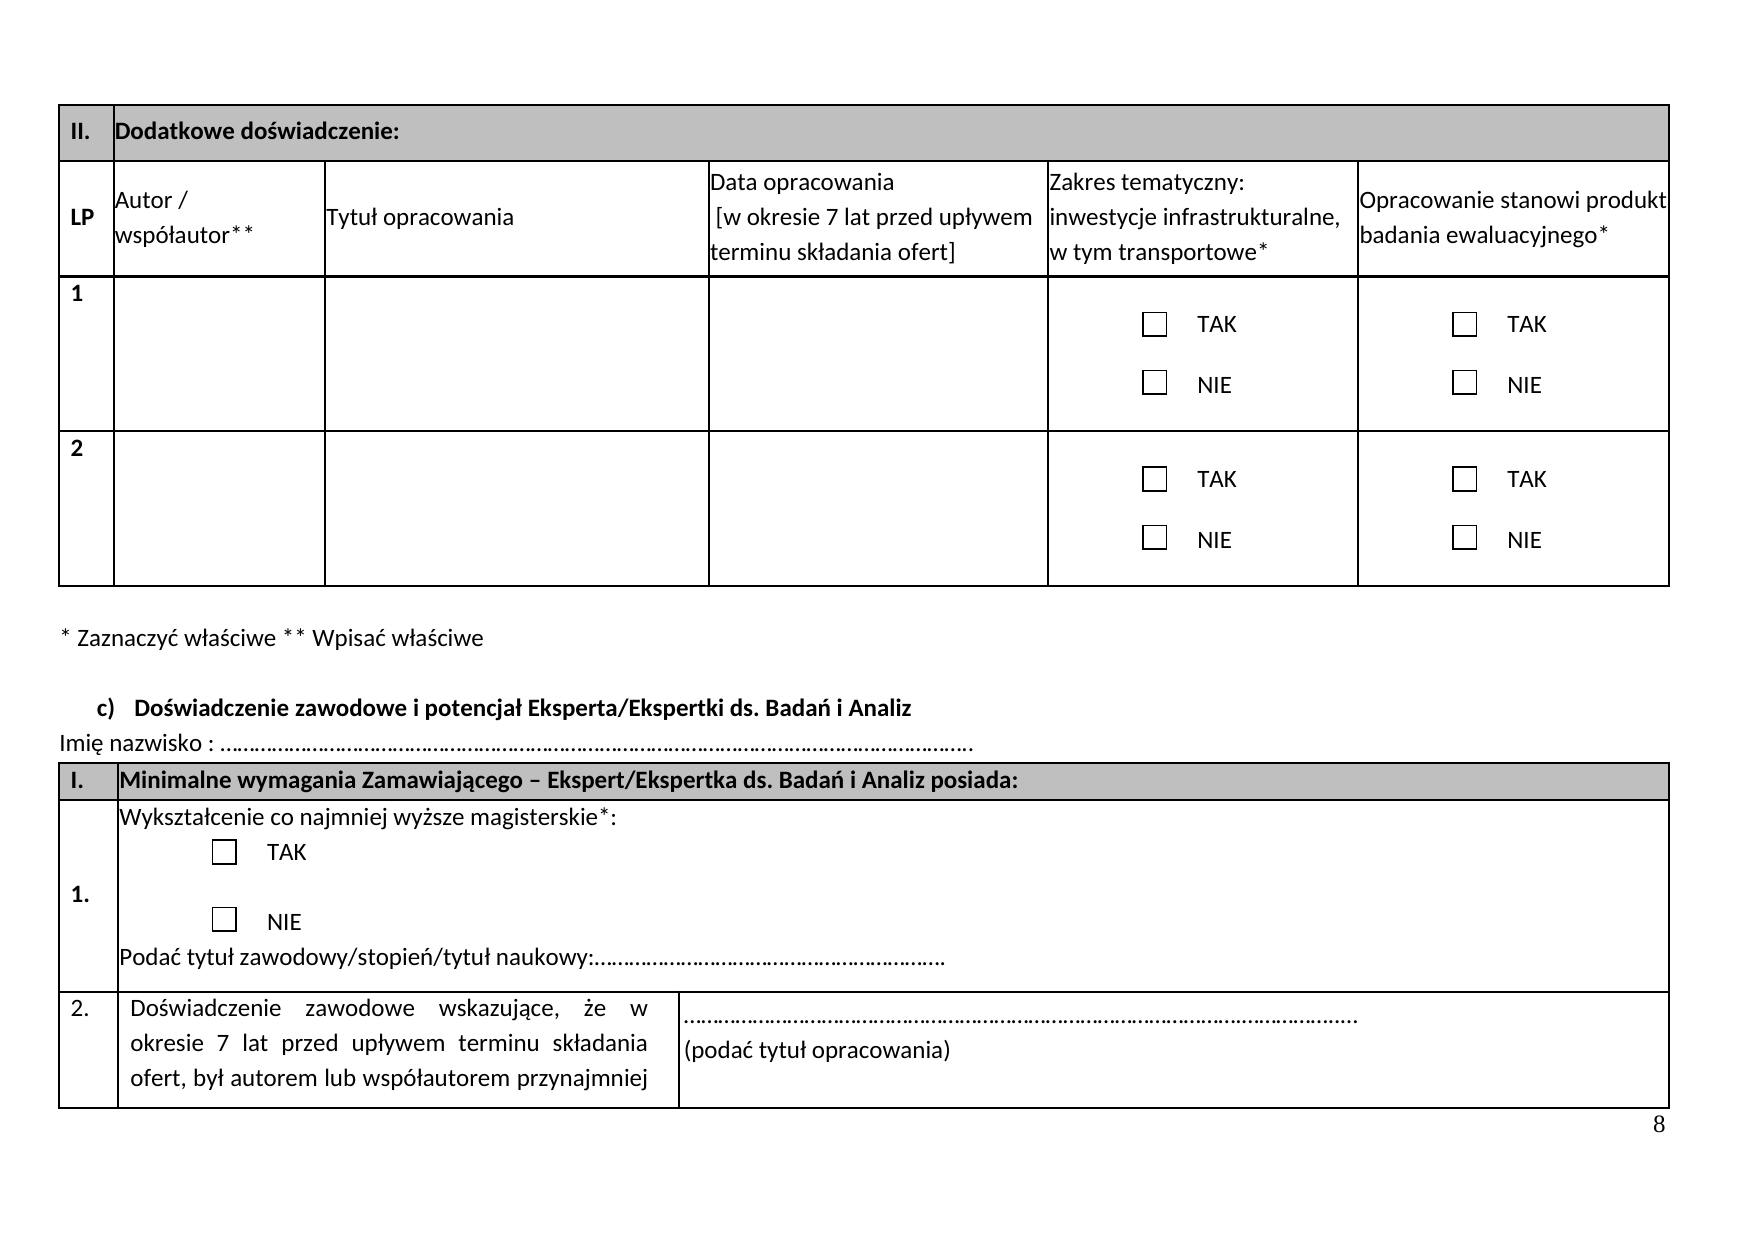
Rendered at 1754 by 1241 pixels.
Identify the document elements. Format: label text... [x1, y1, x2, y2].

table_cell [119, 993, 678, 1107]
table_cell [326, 432, 708, 585]
table_cell Opracowanie stanowi produkt badania ewaluacyjnego* [1359, 162, 1668, 275]
table_cell Tytuł opracowania [326, 162, 708, 275]
table_cell [326, 278, 708, 430]
list Doświadczenie zawodowe i potencjał Eksperta/Ekspertki ds. Badań i Analiz [97, 692, 1665, 722]
table_header Minimalne wymagania Zamawiającego – Ekspert/Ekspertka ds. Badań i Analiz posiada: [119, 764, 1668, 799]
table_cell [710, 278, 1047, 430]
text * Zaznaczyć właściwe ** Wpisać właściwe [59, 622, 1665, 652]
table_cell Dodatkowe doświadczenie: [115, 106, 1668, 160]
table_cell TAK NIE [1359, 278, 1668, 430]
text Imię nazwisko : ………………………………………………………………………………………………………………….. [59, 727, 1665, 757]
table_cell 1. [60, 801, 117, 991]
table_cell Autor / współautor** [115, 162, 324, 275]
table_cell TAK NIE [1049, 278, 1357, 430]
table_header I. [60, 764, 117, 799]
table_cell [115, 432, 324, 585]
table_cell [710, 432, 1047, 585]
table_cell II. [60, 106, 113, 160]
table_cell TAK NIE [1049, 432, 1357, 585]
table_cell 2. [60, 993, 117, 1107]
table_cell [115, 278, 324, 430]
table_cell 2 [60, 432, 113, 585]
table_cell TAK NIE [1359, 432, 1668, 585]
table_cell LP [60, 162, 113, 275]
table_cell Wykształcenie co najmniej wyższe magisterskie*: TAK NIE Podać tytuł zawodowy/stopień/tytuł naukowy:……………………………………………………. [119, 801, 1668, 991]
table_cell 1 [60, 278, 113, 430]
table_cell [680, 993, 1668, 1107]
table_cell Data opracowania [w okresie 7 lat przed upływem terminu składania ofert] [710, 162, 1047, 275]
table_cell Zakres tematyczny: inwestycje infrastrukturalne, w tym transportowe* [1049, 162, 1357, 275]
